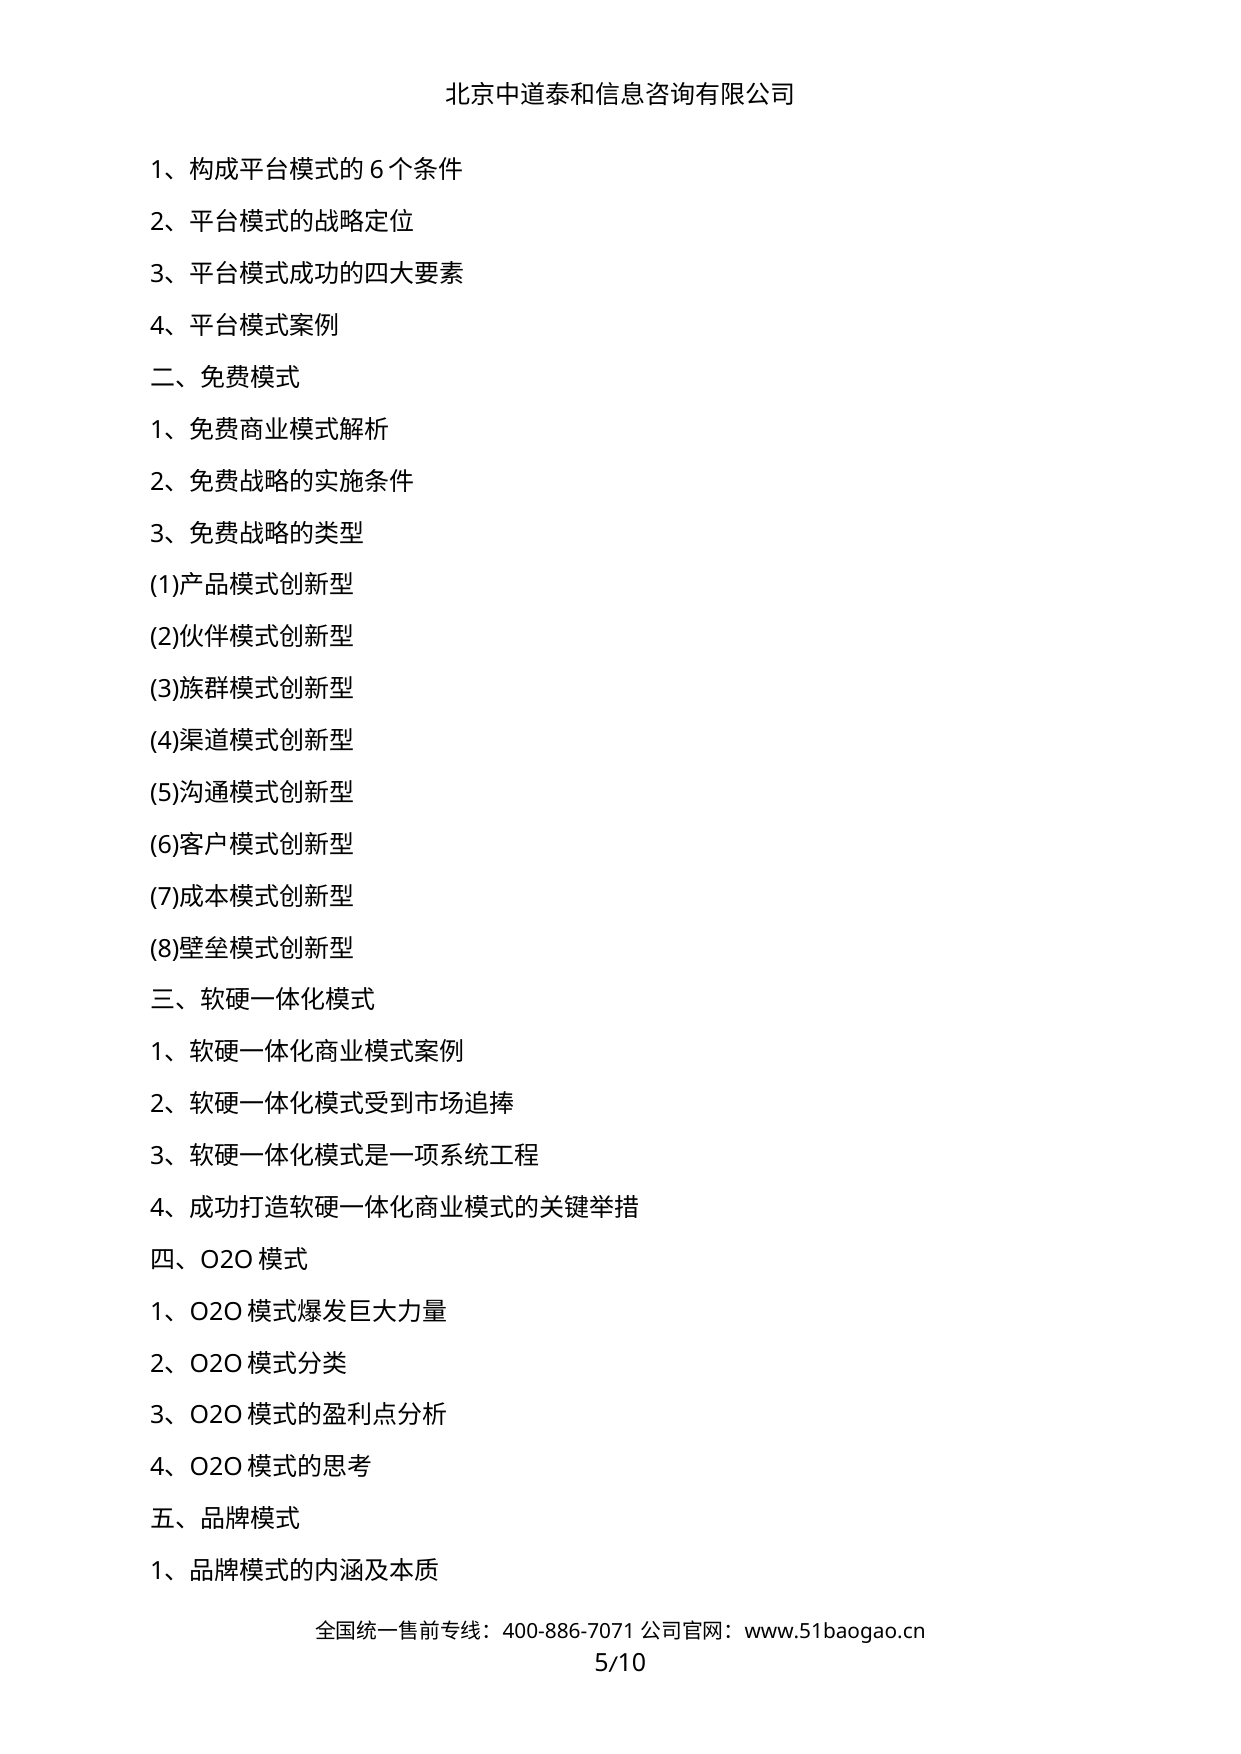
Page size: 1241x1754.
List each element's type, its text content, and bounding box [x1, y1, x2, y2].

text 2、软硬一体化模式受到市场追捧 [150, 1084, 1090, 1120]
text (2)伙伴模式创新型 [150, 617, 1090, 653]
text 三、软硬一体化模式 [150, 980, 1090, 1016]
text (8)壁垒模式创新型 [150, 928, 1090, 964]
text 五、品牌模式 [150, 1499, 1090, 1535]
text 1、构成平台模式的6个条件 [150, 150, 1090, 186]
text 4、成功打造软硬一体化商业模式的关键举措 [150, 1187, 1090, 1224]
text (6)客户模式创新型 [150, 824, 1090, 861]
text 1、O2O模式爆发巨大力量 [150, 1291, 1090, 1327]
text (1)产品模式创新型 [150, 565, 1090, 601]
text 2、O2O模式分类 [150, 1343, 1090, 1379]
text 1、软硬一体化商业模式案例 [150, 1032, 1090, 1068]
text 2、平台模式的战略定位 [150, 202, 1090, 238]
text 1、品牌模式的内涵及本质 [150, 1551, 1090, 1587]
text 4、平台模式案例 [150, 306, 1090, 342]
text 四、O2O模式 [150, 1239, 1090, 1276]
text 4、O2O模式的思考 [150, 1447, 1090, 1483]
text 二、免费模式 [150, 357, 1090, 394]
text 1、免费商业模式解析 [150, 409, 1090, 446]
text 3、O2O模式的盈利点分析 [150, 1395, 1090, 1431]
text 2、免费战略的实施条件 [150, 461, 1090, 497]
text 3、平台模式成功的四大要素 [150, 254, 1090, 290]
text (4)渠道模式创新型 [150, 721, 1090, 757]
text 3、软硬一体化模式是一项系统工程 [150, 1136, 1090, 1172]
text (3)族群模式创新型 [150, 669, 1090, 705]
text 3、免费战略的类型 [150, 513, 1090, 549]
text (7)成本模式创新型 [150, 876, 1090, 912]
text (5)沟通模式创新型 [150, 772, 1090, 809]
